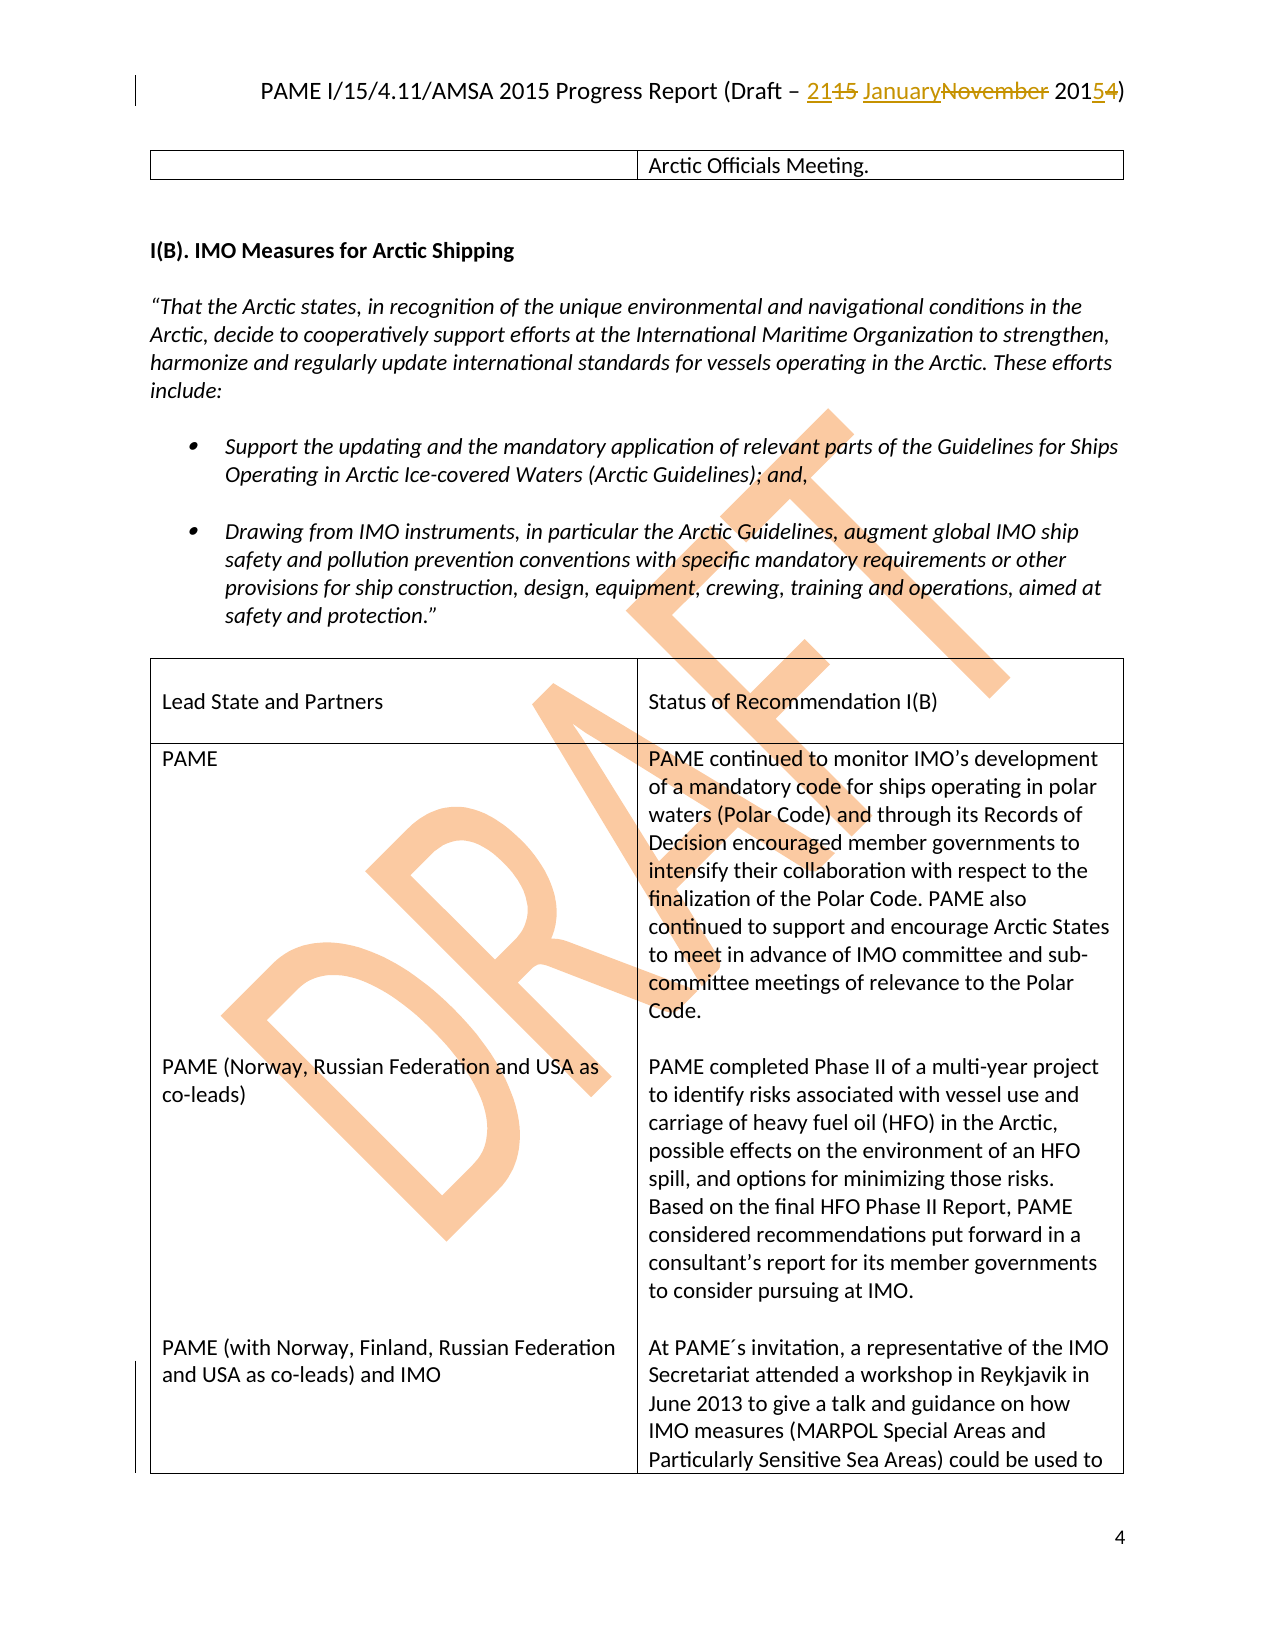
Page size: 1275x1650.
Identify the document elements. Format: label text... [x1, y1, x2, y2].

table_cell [151, 744, 637, 1473]
list Support the updating and the mandatory application of relevant parts of the Guidelines for Ships Operating in Arctic Ice-covered Waters (Arctic Guidelines); and, [187, 432, 1125, 488]
text I(B). IMO Measures for Arctic Shipping [150, 236, 1125, 264]
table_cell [638, 744, 1123, 1473]
list Drawing from IMO instruments, in particular the Arctic Guidelines, augment global IMO ship safety and pollution prevention conventions with specific mandatory requirements or other provisions for ship construction, design, equipment, crewing, training and operations, aimed at safety and protection.” [187, 517, 1125, 629]
text “That the Arctic states, in recognition of the unique environmental and navigational conditions in the Arctic, decide to cooperatively support efforts at the International Maritime Organization to strengthen, harmonize and regularly update international standards for vessels operating in the Arctic. These efforts include: [150, 292, 1125, 404]
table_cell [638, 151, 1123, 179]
table_header Lead State and Partners [151, 659, 637, 743]
table_header Status of Recommendation I(B) [638, 659, 1123, 743]
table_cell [151, 151, 637, 179]
